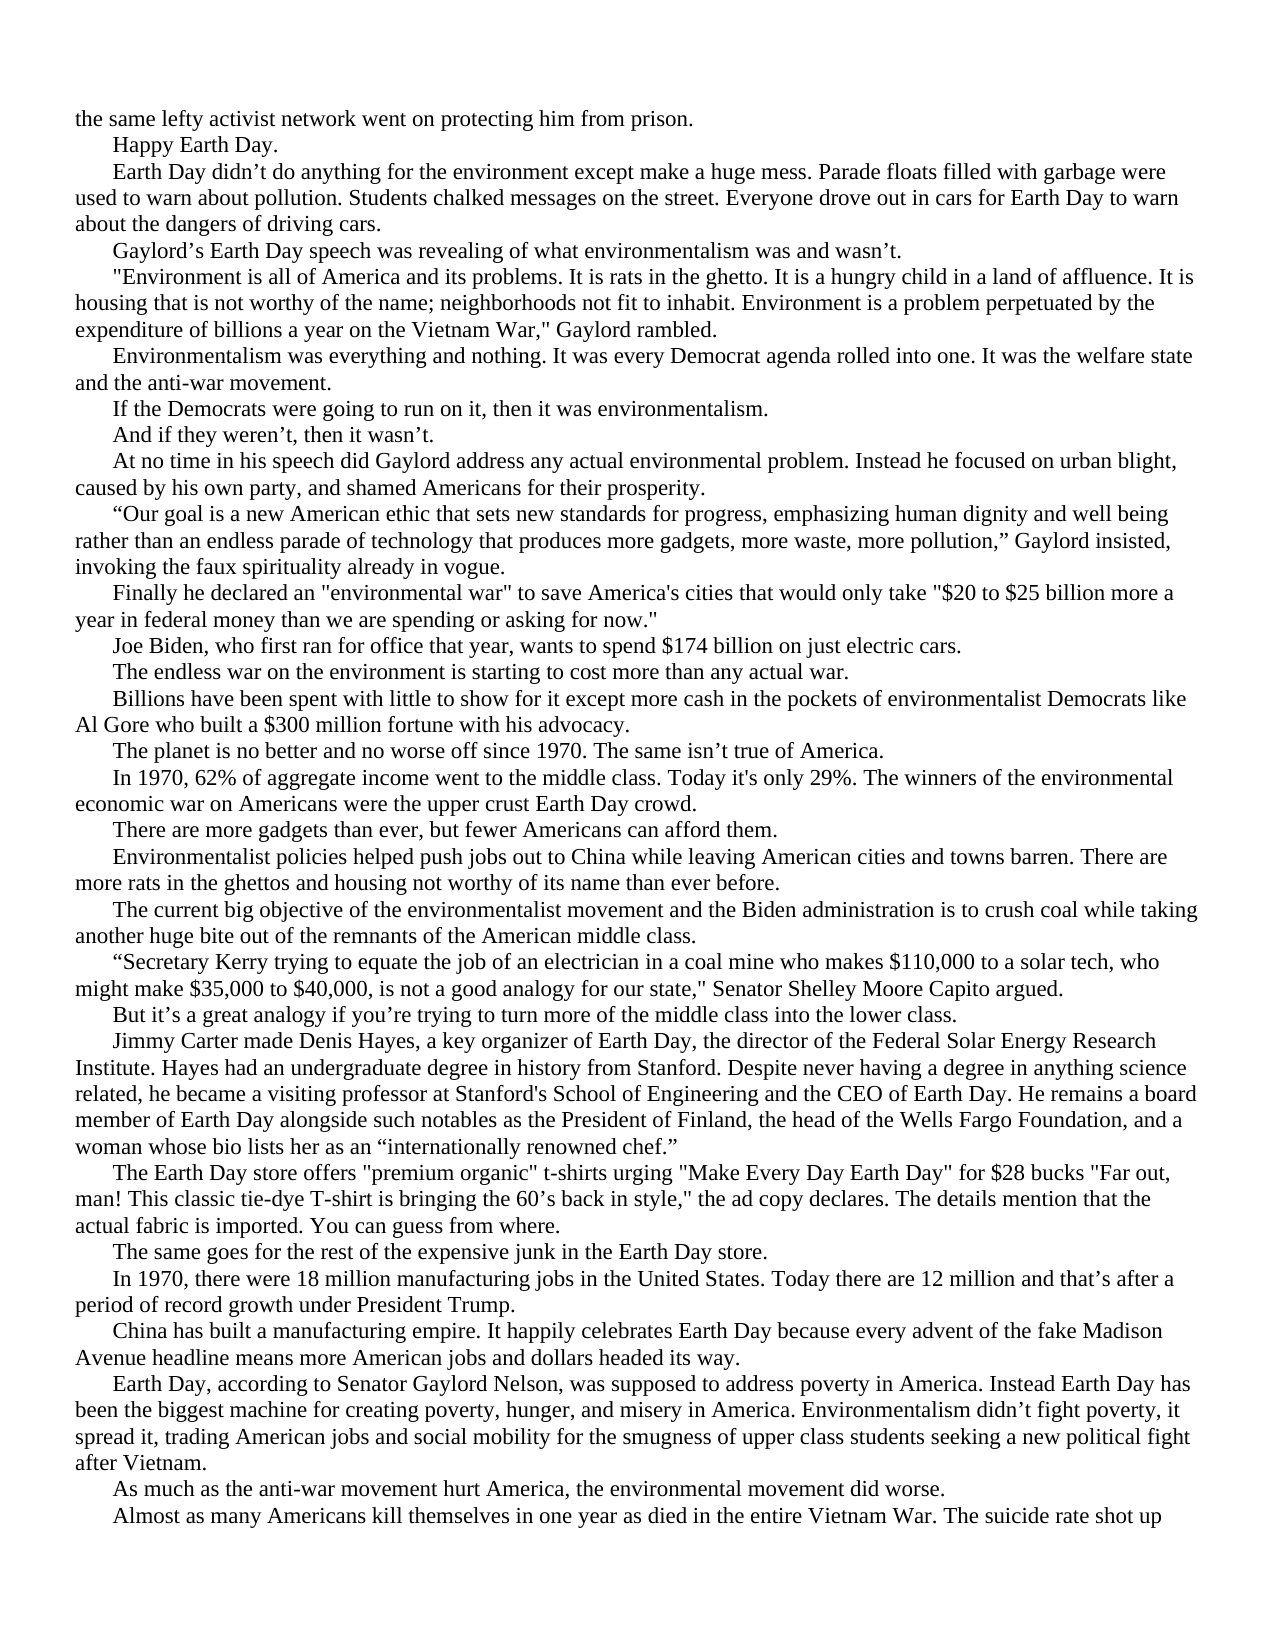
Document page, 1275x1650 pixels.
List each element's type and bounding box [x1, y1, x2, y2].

text [75, 105, 1200, 1528]
